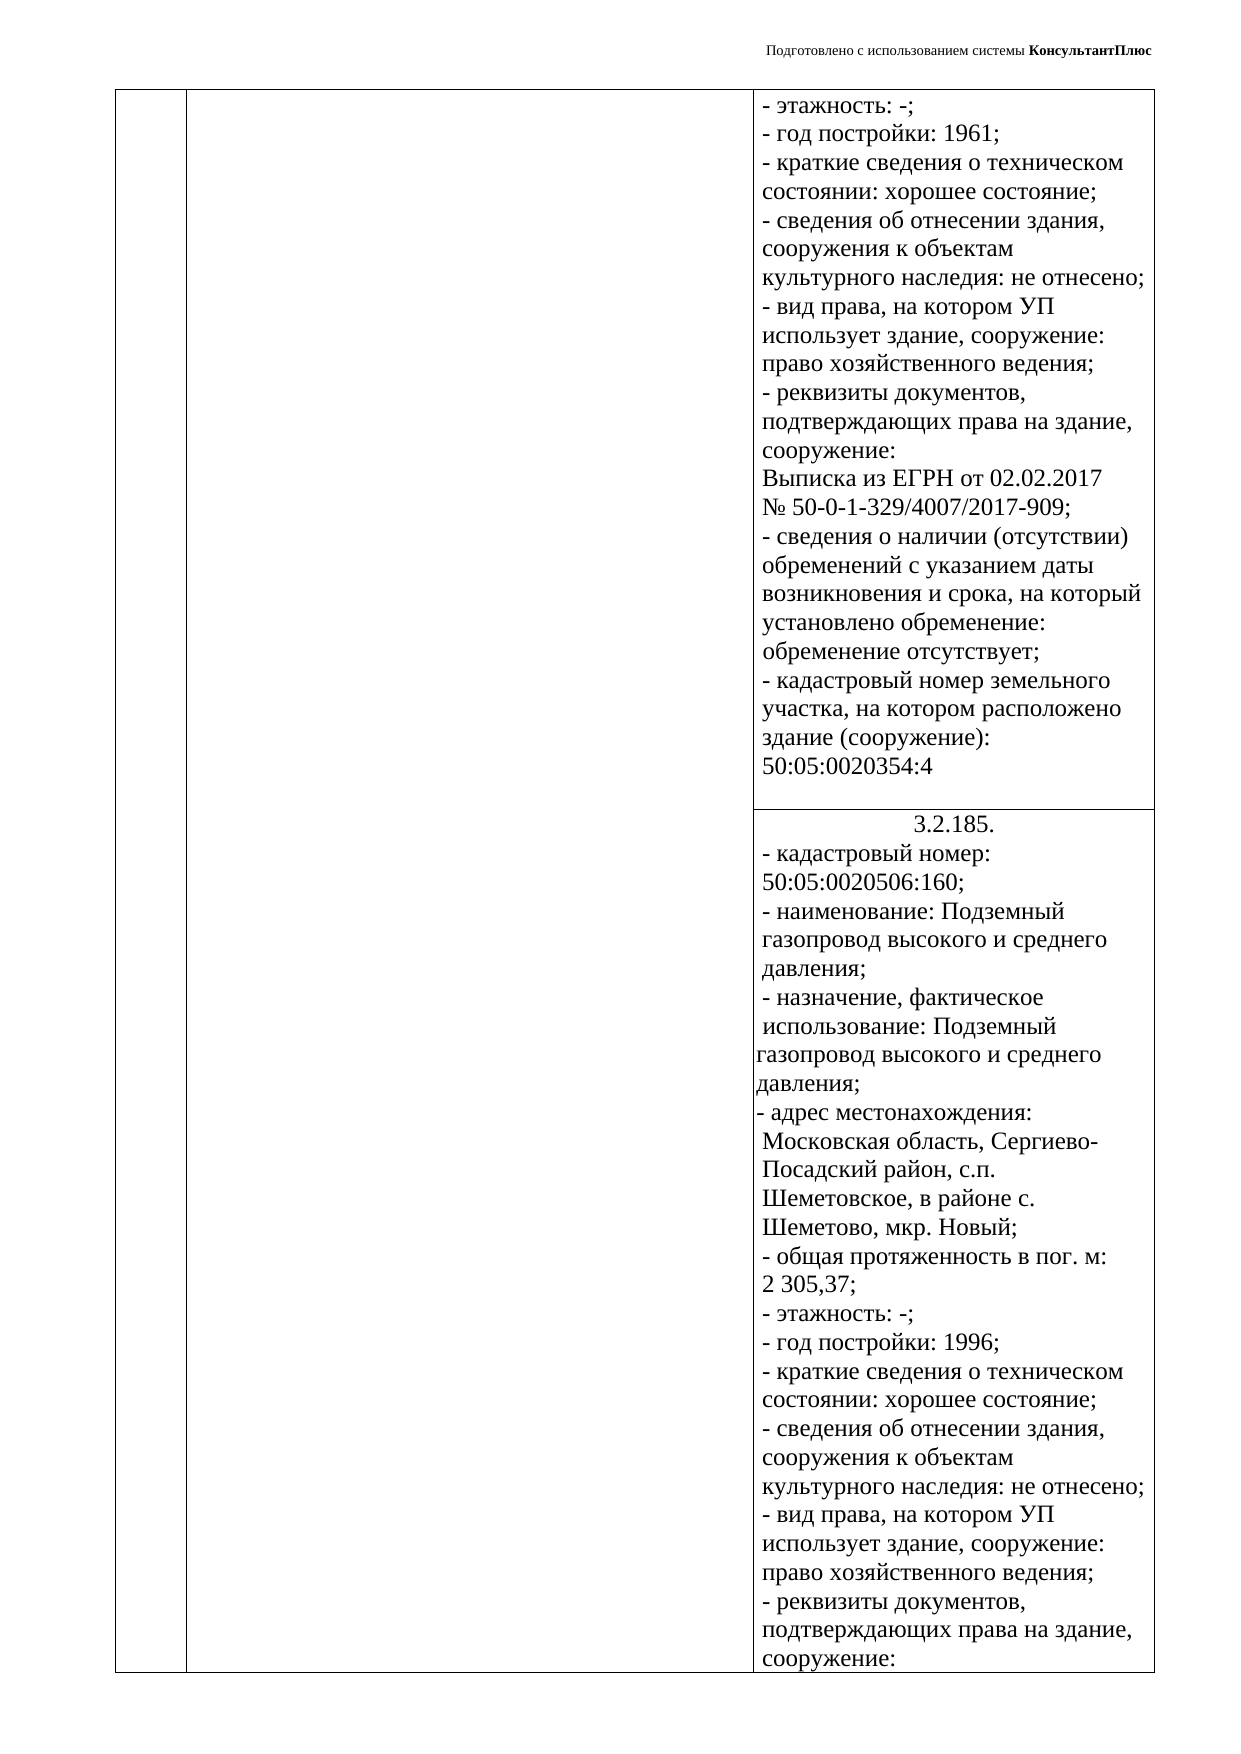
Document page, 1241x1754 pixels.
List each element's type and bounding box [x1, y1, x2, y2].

table_cell [754, 90, 1154, 808]
table_cell [754, 810, 1154, 1672]
